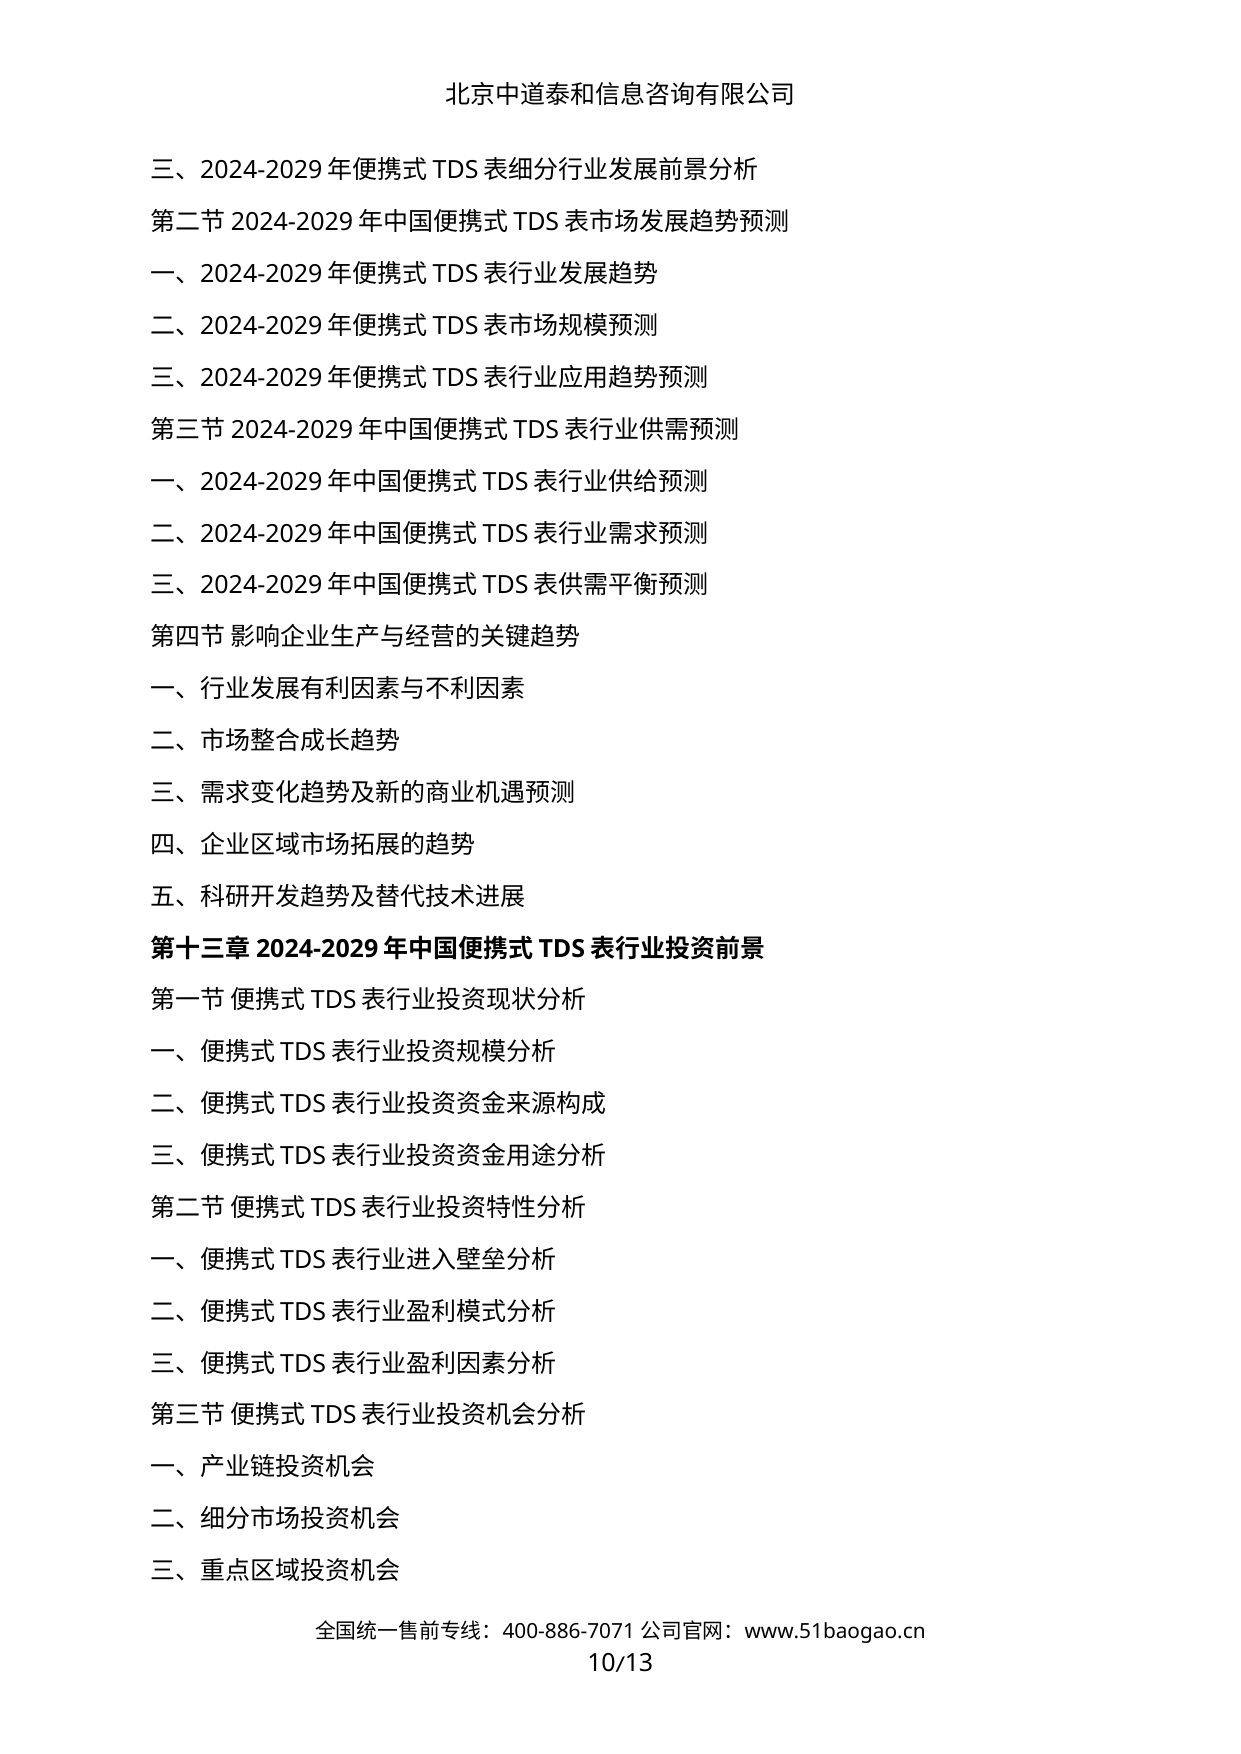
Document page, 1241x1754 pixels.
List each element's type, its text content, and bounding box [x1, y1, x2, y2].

text 三、重点区域投资机会 [150, 1551, 1090, 1587]
text 第二节 2024-2029年中国便携式TDS表市场发展趋势预测 [150, 202, 1090, 238]
text 三、便携式TDS表行业投资资金用途分析 [150, 1136, 1090, 1172]
text 五、科研开发趋势及替代技术进展 [150, 876, 1090, 912]
text 二、细分市场投资机会 [150, 1499, 1090, 1535]
text 第一节 便携式TDS表行业投资现状分析 [150, 980, 1090, 1016]
text 四、企业区域市场拓展的趋势 [150, 824, 1090, 861]
text 二、2024-2029年便携式TDS表市场规模预测 [150, 306, 1090, 342]
text 一、产业链投资机会 [150, 1447, 1090, 1483]
text 二、市场整合成长趋势 [150, 721, 1090, 757]
text 三、便携式TDS表行业盈利因素分析 [150, 1343, 1090, 1379]
text 第三节 2024-2029年中国便携式TDS表行业供需预测 [150, 409, 1090, 446]
text 三、2024-2029年中国便携式TDS表供需平衡预测 [150, 565, 1090, 601]
text 二、2024-2029年中国便携式TDS表行业需求预测 [150, 513, 1090, 549]
text 一、行业发展有利因素与不利因素 [150, 669, 1090, 705]
text 三、2024-2029年便携式TDS表行业应用趋势预测 [150, 357, 1090, 394]
text 二、便携式TDS表行业投资资金来源构成 [150, 1084, 1090, 1120]
text 一、便携式TDS表行业投资规模分析 [150, 1032, 1090, 1068]
text 第三节 便携式TDS表行业投资机会分析 [150, 1395, 1090, 1431]
text 第四节 影响企业生产与经营的关键趋势 [150, 617, 1090, 653]
text 二、便携式TDS表行业盈利模式分析 [150, 1291, 1090, 1327]
text 第十三章 2024-2029年中国便携式TDS表行业投资前景 [150, 928, 1090, 964]
text 一、便携式TDS表行业进入壁垒分析 [150, 1239, 1090, 1276]
text 三、2024-2029年便携式TDS表细分行业发展前景分析 [150, 150, 1090, 186]
text 三、需求变化趋势及新的商业机遇预测 [150, 772, 1090, 809]
text 一、2024-2029年中国便携式TDS表行业供给预测 [150, 461, 1090, 497]
text 第二节 便携式TDS表行业投资特性分析 [150, 1187, 1090, 1224]
text 一、2024-2029年便携式TDS表行业发展趋势 [150, 254, 1090, 290]
